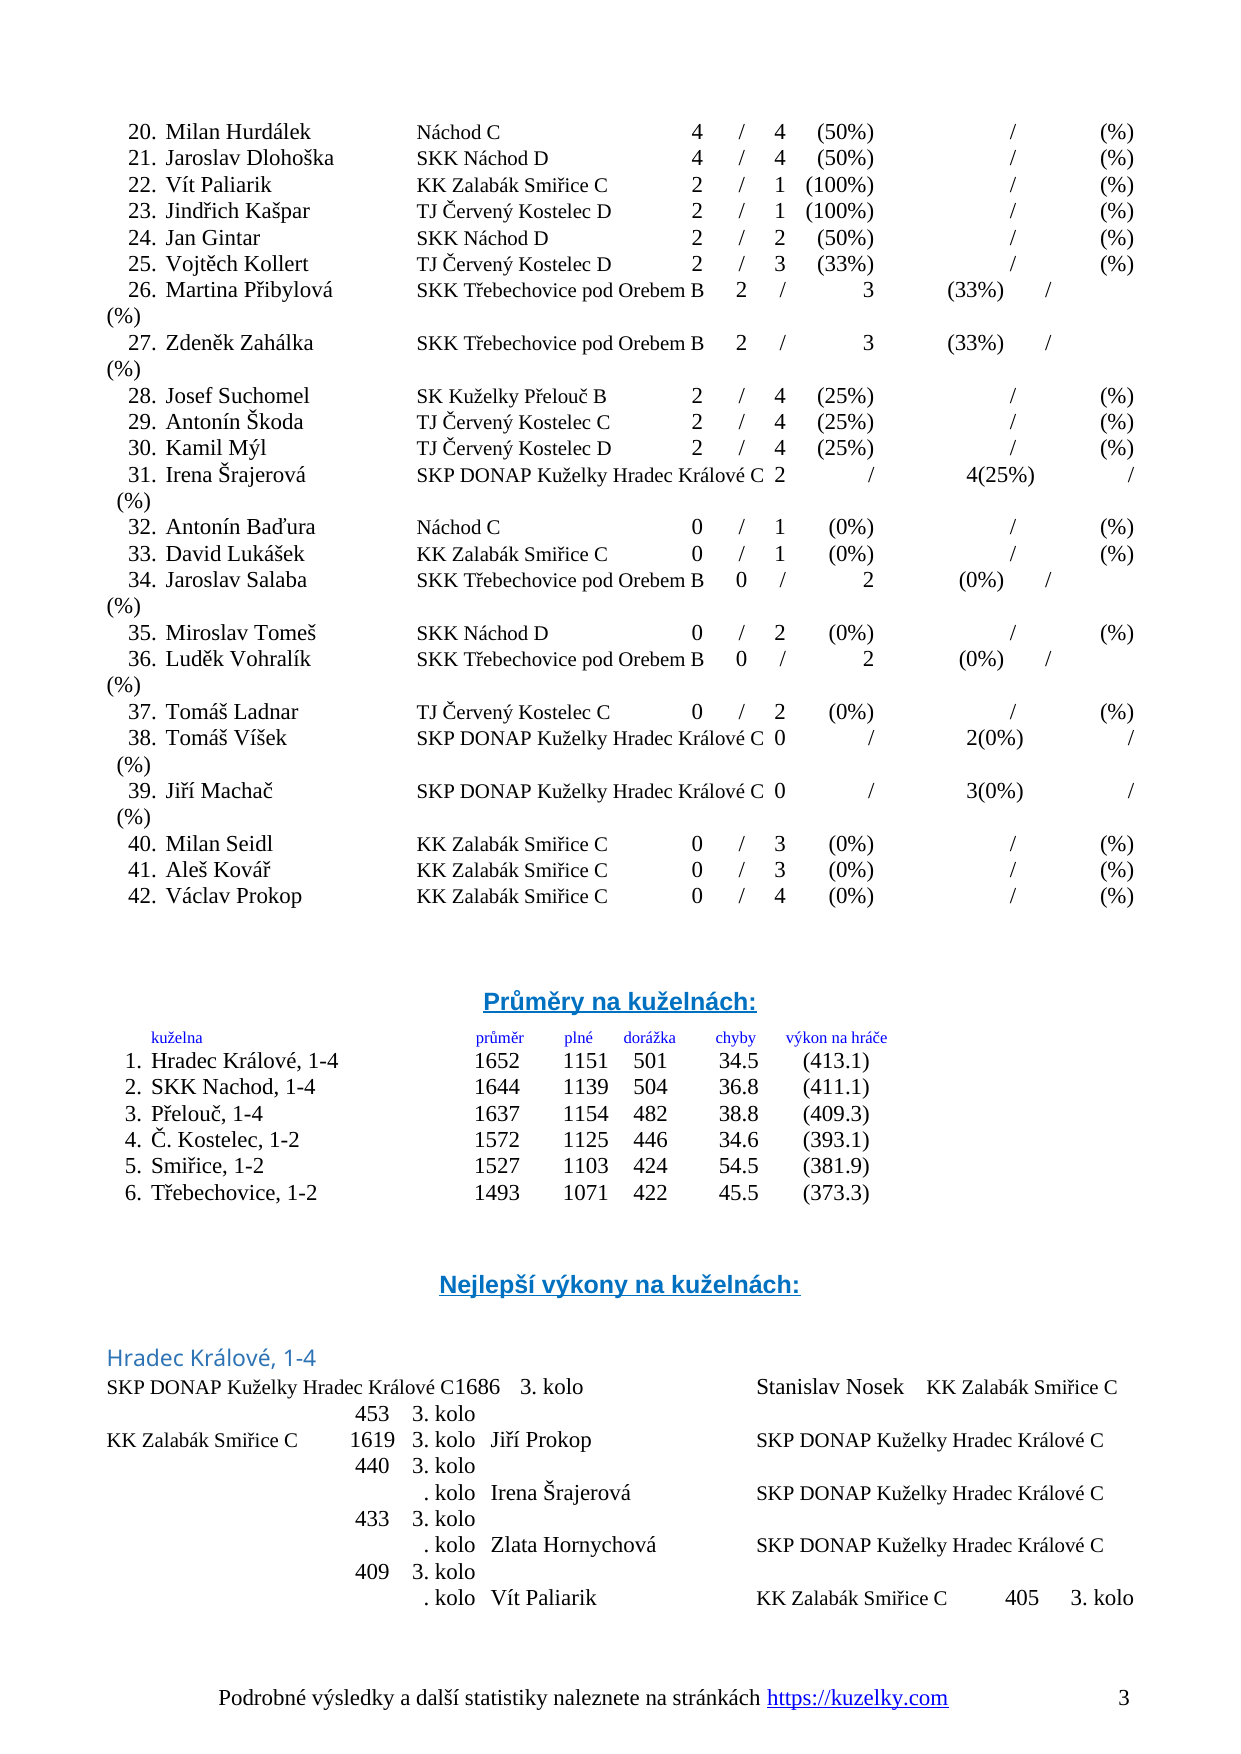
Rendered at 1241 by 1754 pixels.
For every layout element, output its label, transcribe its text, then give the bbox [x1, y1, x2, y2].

text 34. Jaroslav Salaba SKK Třebechovice pod Orebem B 0 / 2 (0%) / (%) [106, 566, 1134, 619]
text 5. Smiřice, 1-2 1527 1103 424 54.5 (381.9) [106, 1152, 1134, 1179]
text 28. Josef Suchomel SK Kuželky Přelouč B 2 / 4 (25%) / (%) [106, 382, 1134, 408]
text 29. Antonín Škoda TJ Červený Kostelec C 2 / 4 (25%) / (%) [106, 408, 1134, 434]
text 42. Václav Prokop KK Zalabák Smiřice C 0 / 4 (0%) / (%) [106, 882, 1134, 909]
text 26. Martina Přibylová SKK Třebechovice pod Orebem B 2 / 3 (33%) / (%) [106, 276, 1134, 329]
text 33. David Lukášek KK Zalabák Smiřice C 0 / 1 (0%) / (%) [106, 540, 1134, 566]
text 31. Irena Šrajerová SKP DONAP Kuželky Hradec Králové C 2 / 4 (25%) / (%) [106, 461, 1134, 513]
text kuželna průměr plné dorážka chyby výkon na hráče [106, 1028, 1134, 1047]
text Průměry na kuželnách: [94, 986, 1145, 1015]
text . kolo Zlata Hornychová SKP DONAP Kuželky Hradec Králové C 409 3. kolo [106, 1531, 1134, 1584]
text 1. Hradec Králové, 1-4 1652 1151 501 34.5 (413.1) [106, 1047, 1134, 1073]
text 22. Vít Paliarik KK Zalabák Smiřice C 2 / 1 (100%) / (%) [106, 171, 1134, 197]
text KK Zalabák Smiřice C 1619 3. kolo Jiří Prokop SKP DONAP Kuželky Hradec Králové C 440 3. kolo [106, 1426, 1134, 1479]
text 32. Antonín Baďura Náchod C 0 / 1 (0%) / (%) [106, 513, 1134, 540]
text 30. Kamil Mýl TJ Červený Kostelec D 2 / 4 (25%) / (%) [106, 434, 1134, 461]
text SKP DONAP Kuželky Hradec Králové C 1686 3. kolo Stanislav Nosek KK Zalabák Smiřice C 453 3. kolo [106, 1373, 1134, 1426]
text 25. Vojtěch Kollert TJ Červený Kostelec D 2 / 3 (33%) / (%) [106, 250, 1134, 276]
text 6. Třebechovice, 1-2 1493 1071 422 45.5 (373.3) [106, 1179, 1134, 1205]
text Nejlepší výkony na kuželnách: [94, 1270, 1145, 1299]
text 4. Č. Kostelec, 1-2 1572 1125 446 34.6 (393.1) [106, 1126, 1134, 1152]
text 21. Jaroslav Dlohoška SKK Náchod D 4 / 4 (50%) / (%) [106, 144, 1134, 171]
text . kolo Irena Šrajerová SKP DONAP Kuželky Hradec Králové C 433 3. kolo [106, 1479, 1134, 1531]
text 24. Jan Gintar SKK Náchod D 2 / 2 (50%) / (%) [106, 223, 1134, 250]
text . kolo Vít Paliarik KK Zalabák Smiřice C 405 3. kolo [106, 1584, 1134, 1610]
text 40. Milan Seidl KK Zalabák Smiřice C 0 / 3 (0%) / (%) [106, 830, 1134, 856]
text 41. Aleš Kovář KK Zalabák Smiřice C 0 / 3 (0%) / (%) [106, 856, 1134, 882]
text 23. Jindřich Kašpar TJ Červený Kostelec D 2 / 1 (100%) / (%) [106, 197, 1134, 223]
text 20. Milan Hurdálek Náchod C 4 / 4 (50%) / (%) [106, 118, 1134, 144]
text 3. Přelouč, 1-4 1637 1154 482 38.8 (409.3) [106, 1099, 1134, 1126]
text 37. Tomáš Ladnar TJ Červený Kostelec C 0 / 2 (0%) / (%) [106, 698, 1134, 724]
text 38. Tomáš Víšek SKP DONAP Kuželky Hradec Králové C 0 / 2 (0%) / (%) [106, 724, 1134, 777]
text 2. SKK Nachod, 1-4 1644 1139 504 36.8 (411.1) [106, 1073, 1134, 1099]
text 35. Miroslav Tomeš SKK Náchod D 0 / 2 (0%) / (%) [106, 619, 1134, 645]
text 36. Luděk Vohralík SKK Třebechovice pod Orebem B 0 / 2 (0%) / (%) [106, 645, 1134, 698]
subtitle Hradec Králové, 1-4 [106, 1342, 1134, 1373]
text 39. Jiří Machač SKP DONAP Kuželky Hradec Králové C 0 / 3 (0%) / (%) [106, 777, 1134, 830]
text 27. Zdeněk Zahálka SKK Třebechovice pod Orebem B 2 / 3 (33%) / (%) [106, 329, 1134, 382]
